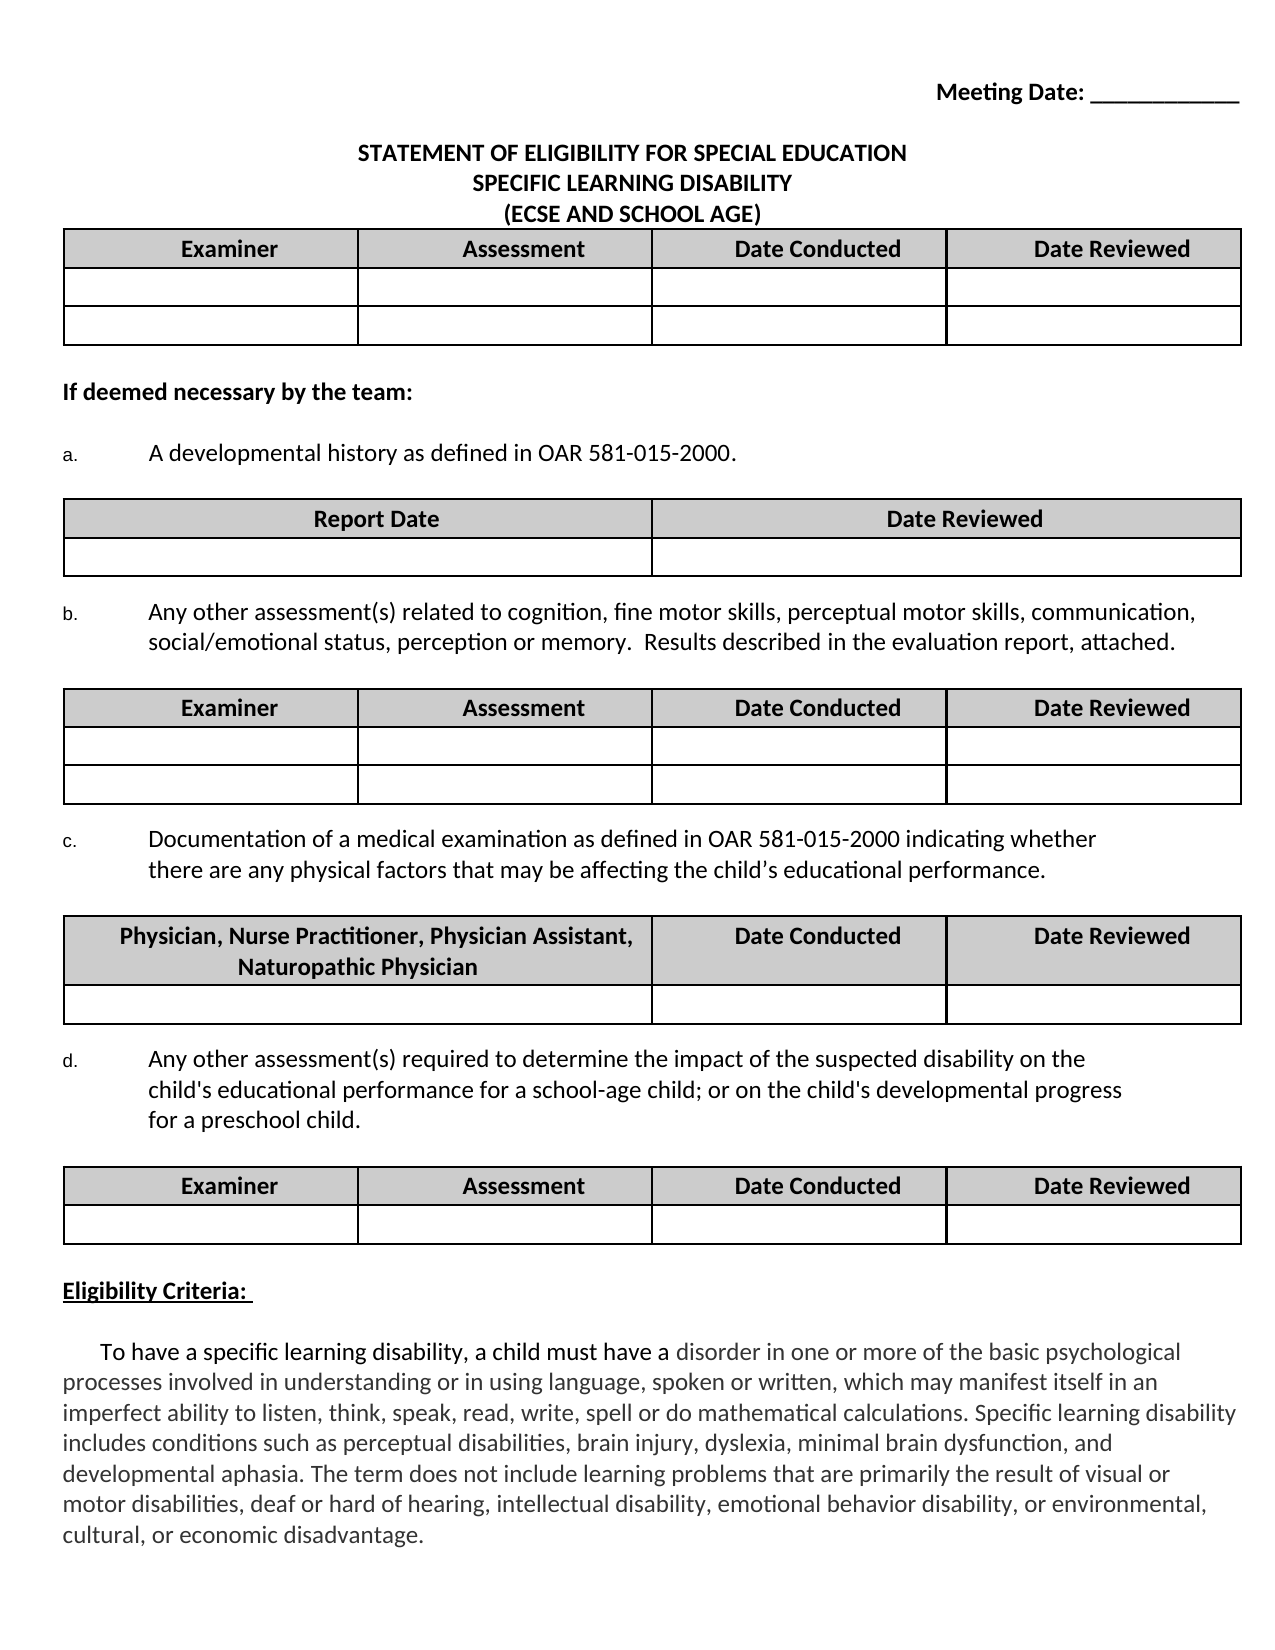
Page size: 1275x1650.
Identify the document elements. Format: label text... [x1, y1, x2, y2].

table_cell [653, 1206, 945, 1242]
table_header Assessment [359, 230, 651, 267]
table_header Date Reviewed [948, 1168, 1240, 1204]
table_cell [65, 728, 357, 764]
table_cell [948, 986, 1240, 1023]
table_header Report Date [65, 500, 651, 537]
table_cell [359, 766, 651, 803]
table_header Date Reviewed [948, 690, 1240, 726]
table_cell [359, 728, 651, 764]
table_cell [65, 307, 357, 343]
table_cell [948, 307, 1240, 343]
table_header Assessment [359, 1168, 651, 1204]
table_cell [359, 269, 651, 305]
table_cell [65, 766, 357, 803]
table_cell [359, 1206, 651, 1242]
table_cell [948, 1206, 1240, 1242]
table_cell [65, 986, 651, 1023]
text Eligibility Criteria: [25, 1275, 1154, 1306]
table_header Date Reviewed [948, 230, 1240, 267]
table_cell [65, 1206, 357, 1242]
table_cell [653, 986, 945, 1023]
table_cell [948, 766, 1240, 803]
list A developmental history as defined in OAR 581-015-2000. [62, 437, 1239, 468]
table_header Date Reviewed [948, 917, 1240, 984]
table_cell [653, 539, 1240, 575]
text To have a specific learning disability, a child must have a disorder in one or more of the basic psychological processes involved in understanding or in using language, spoken or written, which may manifest itself in an imperfect ability to listen, think, speak, read, write, spell or do mathematical calculations. Specific learning disability includes conditions such as perceptual disabilities, brain injury, dyslexia, minimal brain dysfunction, and developmental aphasia. The term does not include learning problems that are primarily the result of visual or motor disabilities, deaf or hard of hearing, intellectual disability, emotional behavior disability, or environmental, cultural, or economic disadvantage. [62, 1336, 1239, 1550]
table_header Date Conducted [653, 690, 945, 726]
table_cell [653, 766, 945, 803]
text If deemed necessary by the team: [25, 376, 1239, 407]
table_header Examiner [65, 1168, 357, 1204]
list Documentation of a medical examination as defined in OAR 581-015-2000 indicating whether there are any physical factors that may be affecting the child’s educational performance. [62, 824, 1154, 885]
table_cell [65, 269, 357, 305]
table_cell [948, 269, 1240, 305]
table_header Examiner [65, 230, 357, 267]
table_header Date Conducted [653, 1168, 945, 1204]
table_cell [359, 307, 651, 343]
table_cell [653, 269, 945, 305]
table_header Physician, Nurse Practitioner, Physician Assistant, Naturopathic Physician [65, 917, 651, 984]
table_cell [653, 307, 945, 343]
table_header Date Conducted [653, 917, 945, 984]
table_header Assessment [359, 690, 651, 726]
table_cell [948, 728, 1240, 764]
table_header Date Reviewed [653, 500, 1240, 537]
list Any other assessment(s) required to determine the impact of the suspected disability on the child's educational performance for a school-age child; or on the child's developmental progress for a preschool child. [62, 1043, 1154, 1135]
table_cell [653, 728, 945, 764]
table_cell [65, 539, 651, 575]
list Any other assessment(s) related to cognition, fine motor skills, perceptual motor skills, communication, social/emotional status, perception or memory. Results described in the evaluation report, attached. [62, 596, 1239, 657]
table_header Date Conducted [653, 230, 945, 267]
table_header Examiner [65, 690, 357, 726]
